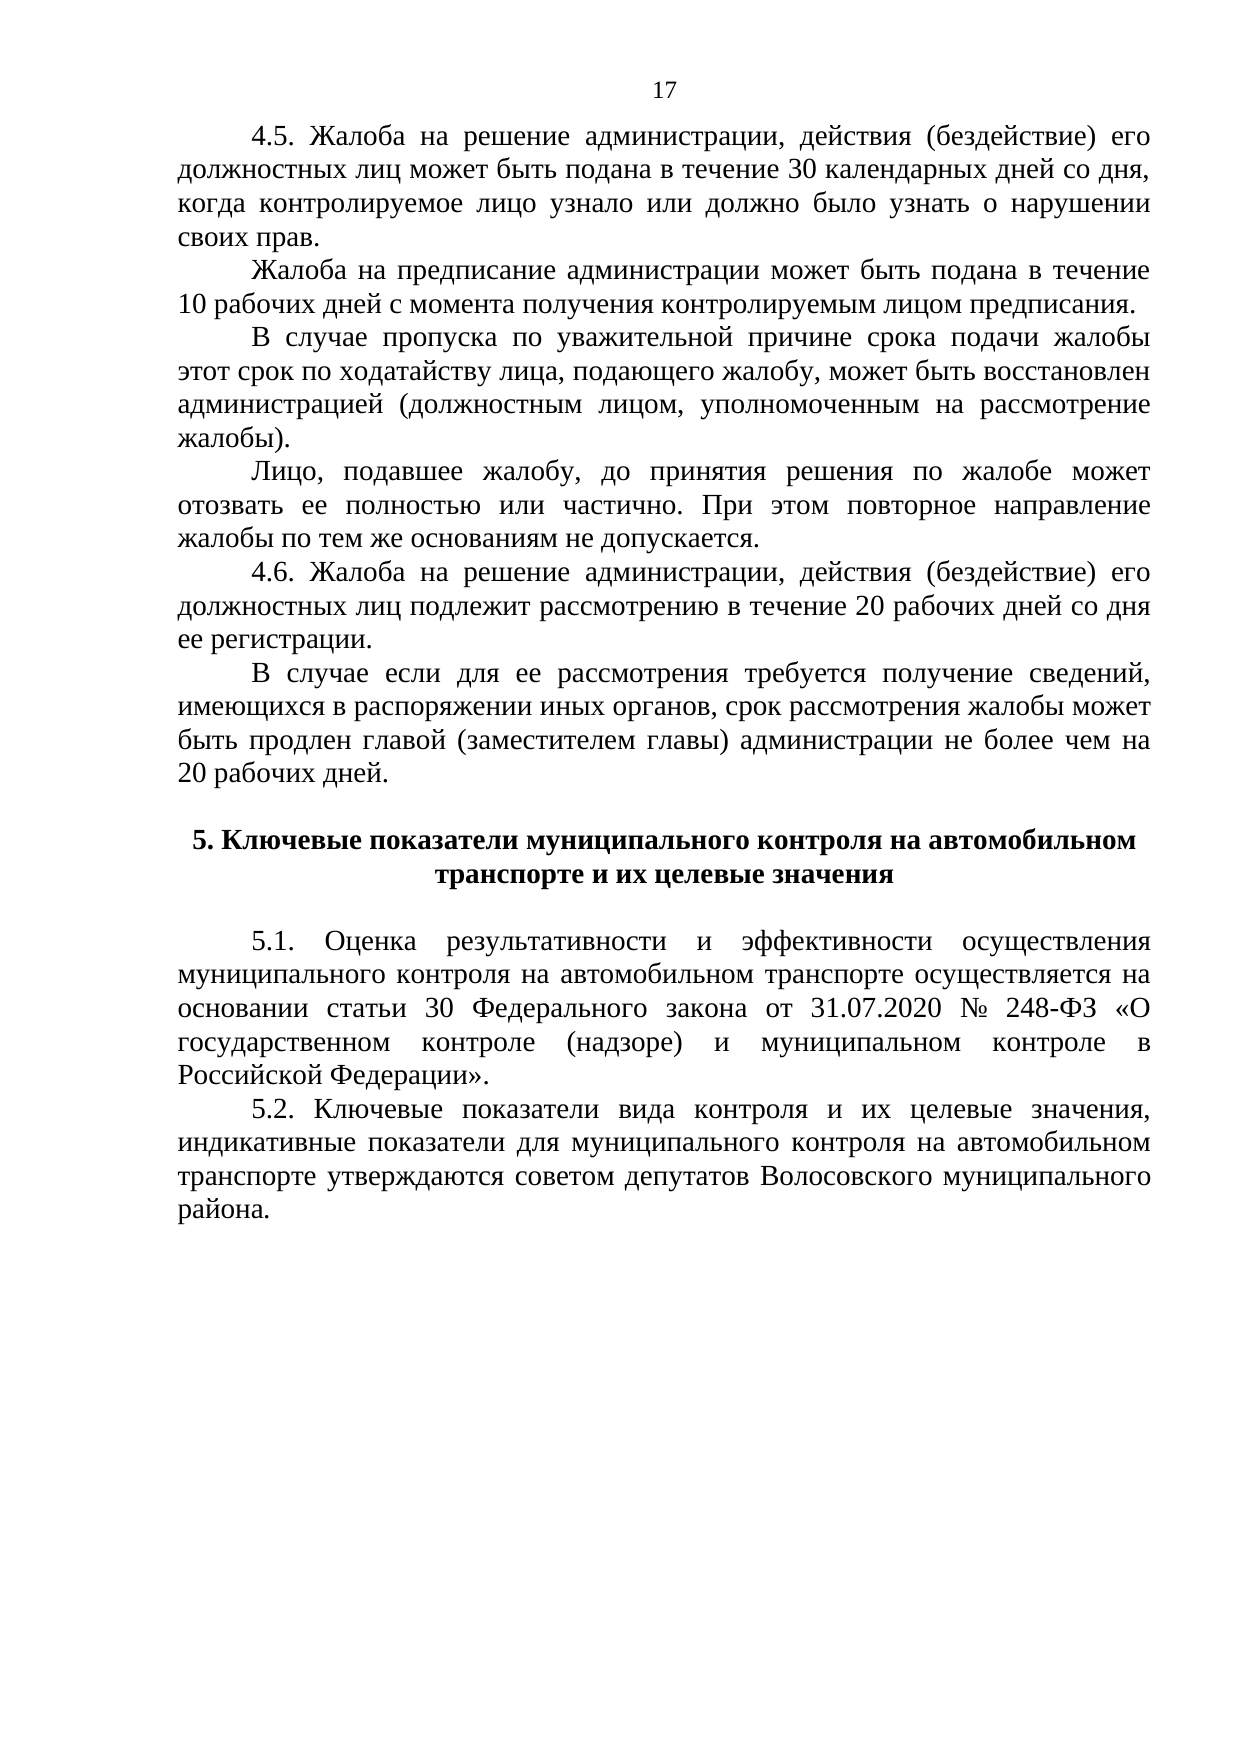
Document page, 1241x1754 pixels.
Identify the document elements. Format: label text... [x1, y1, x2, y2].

text 4.6. Жалоба на решение администрации, действия (бездействие) его должностных лиц подлежит рассмотрению в течение 20 рабочих дней со дня ее регистрации. [177, 554, 1152, 655]
text 5.2. Ключевые показатели вида контроля и их целевые значения, индикативные показатели для муниципального контроля на автомобильном транспорте утверждаются советом депутатов Волосовского муниципального района. [177, 1091, 1152, 1225]
text Жалоба на предписание администрации может быть подана в течение 10 рабочих дней с момента получения контролируемым лицом предписания. [177, 252, 1152, 319]
text 5.1. Оценка результативности и эффективности осуществления муниципального контроля на автомобильном транспорте осуществляется на основании статьи 30 Федерального закона от 31.07.2020 № 248-ФЗ «О государственном контроле (надзоре) и муниципальном контроле в Российской Федерации». [177, 923, 1152, 1091]
text 4.5. Жалоба на решение администрации, действия (бездействие) его должностных лиц может быть подана в течение 30 календарных дней со дня, когда контролируемое лицо узнало или должно было узнать о нарушении своих прав. [177, 118, 1152, 252]
text Лицо, подавшее жалобу, до принятия решения по жалобе может отозвать ее полностью или частично. При этом повторное направление жалобы по тем же основаниям не допускается. [177, 453, 1152, 554]
text 5. Ключевые показатели муниципального контроля на автомобильном транспорте и их целевые значения [177, 822, 1152, 889]
text В случае если для ее рассмотрения требуется получение сведений, имеющихся в распоряжении иных органов, срок рассмотрения жалобы может быть продлен главой (заместителем главы) администрации не более чем на 20 рабочих дней. [177, 655, 1152, 789]
text В случае пропуска по уважительной причине срока подачи жалобы этот срок по ходатайству лица, подающего жалобу, может быть восстановлен администрацией (должностным лицом, уполномоченным на рассмотрение жалобы). [177, 319, 1152, 453]
